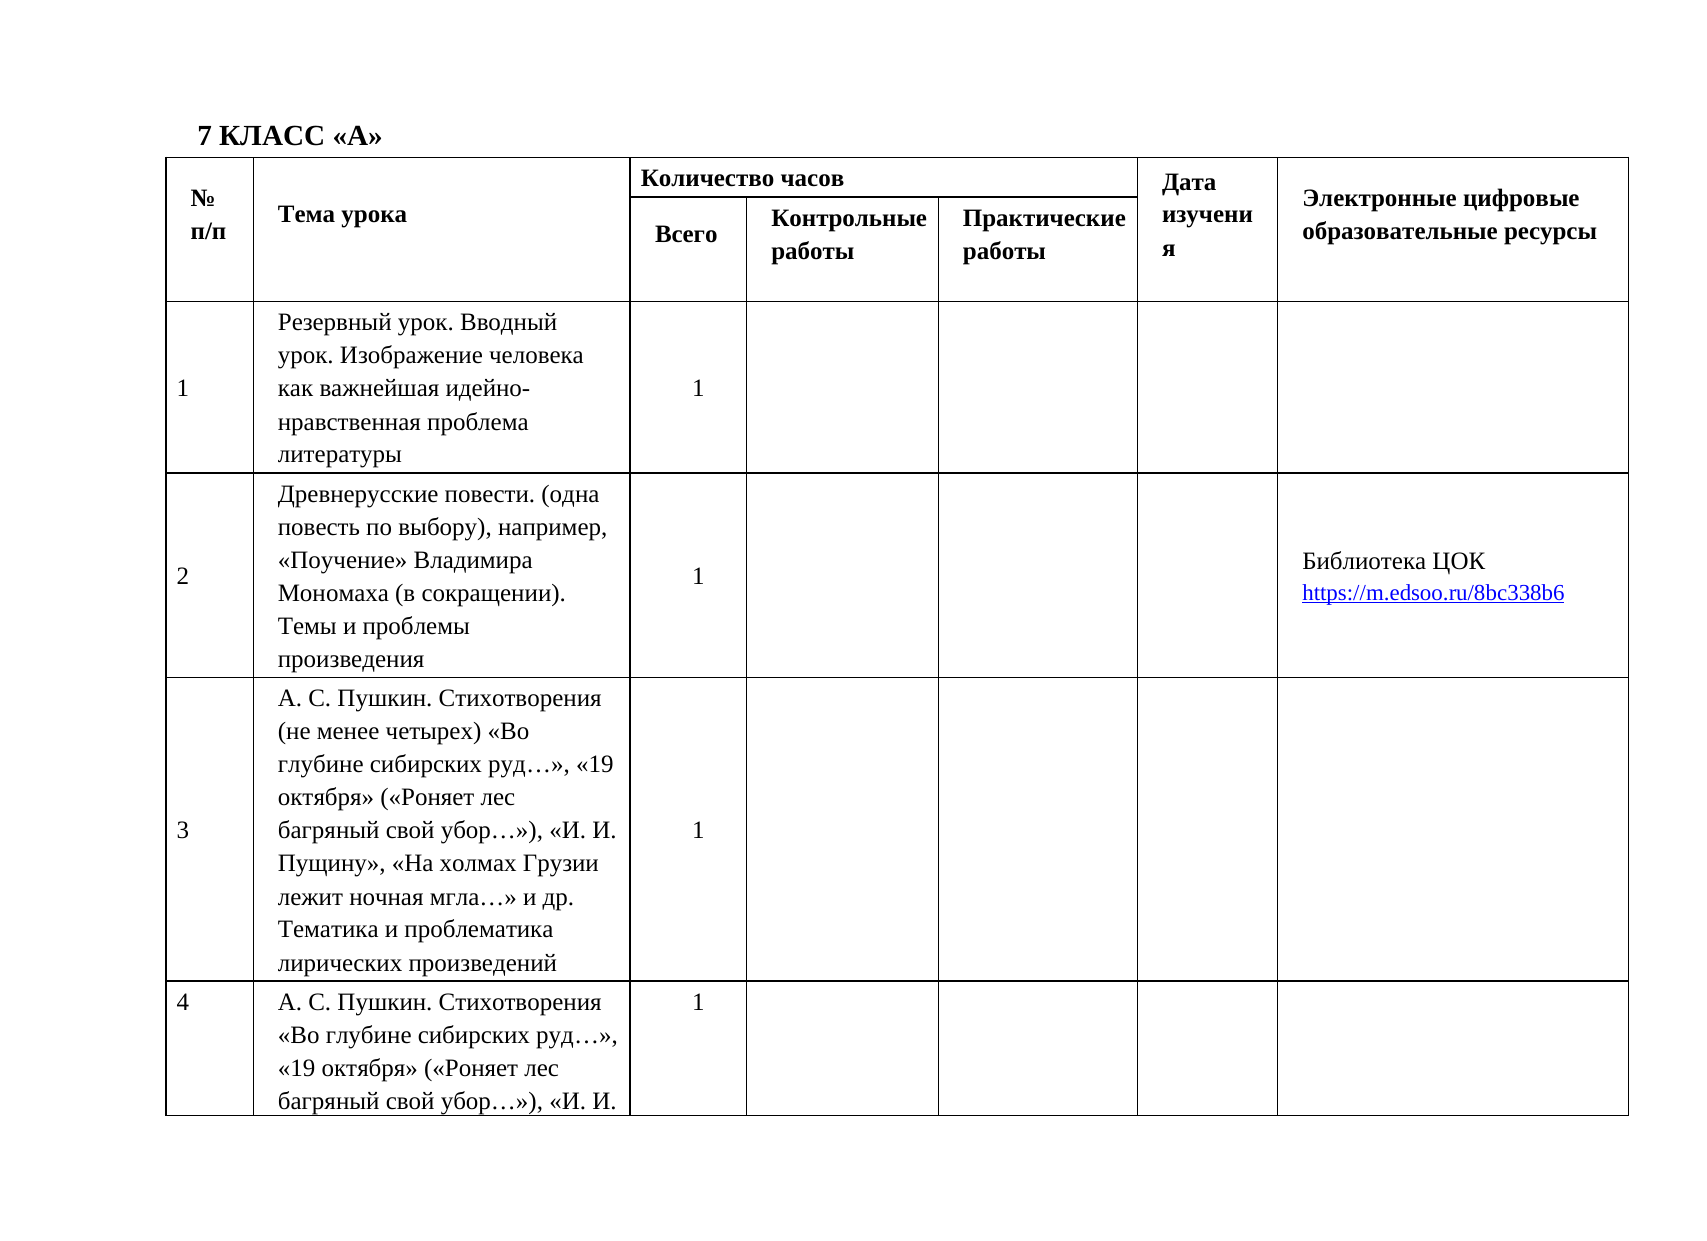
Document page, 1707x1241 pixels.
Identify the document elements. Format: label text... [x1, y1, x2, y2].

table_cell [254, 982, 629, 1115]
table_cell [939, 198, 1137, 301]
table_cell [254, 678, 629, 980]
text 7 КЛАСС «А» [190, 118, 1618, 152]
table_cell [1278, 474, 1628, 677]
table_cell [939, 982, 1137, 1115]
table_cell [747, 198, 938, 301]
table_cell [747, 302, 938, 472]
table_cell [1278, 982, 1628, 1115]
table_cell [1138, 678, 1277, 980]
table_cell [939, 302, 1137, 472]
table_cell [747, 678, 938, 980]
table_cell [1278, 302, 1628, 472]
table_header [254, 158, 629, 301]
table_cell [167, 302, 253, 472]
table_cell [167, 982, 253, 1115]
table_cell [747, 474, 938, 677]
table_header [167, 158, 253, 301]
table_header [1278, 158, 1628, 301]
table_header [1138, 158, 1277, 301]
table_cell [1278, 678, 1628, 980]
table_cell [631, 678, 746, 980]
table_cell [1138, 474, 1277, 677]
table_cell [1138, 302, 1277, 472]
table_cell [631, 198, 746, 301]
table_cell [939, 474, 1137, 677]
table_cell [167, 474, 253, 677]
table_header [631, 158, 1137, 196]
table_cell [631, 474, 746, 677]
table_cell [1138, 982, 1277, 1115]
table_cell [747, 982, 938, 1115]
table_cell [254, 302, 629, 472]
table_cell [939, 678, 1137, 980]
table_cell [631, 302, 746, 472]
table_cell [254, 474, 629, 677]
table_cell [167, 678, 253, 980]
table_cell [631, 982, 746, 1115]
